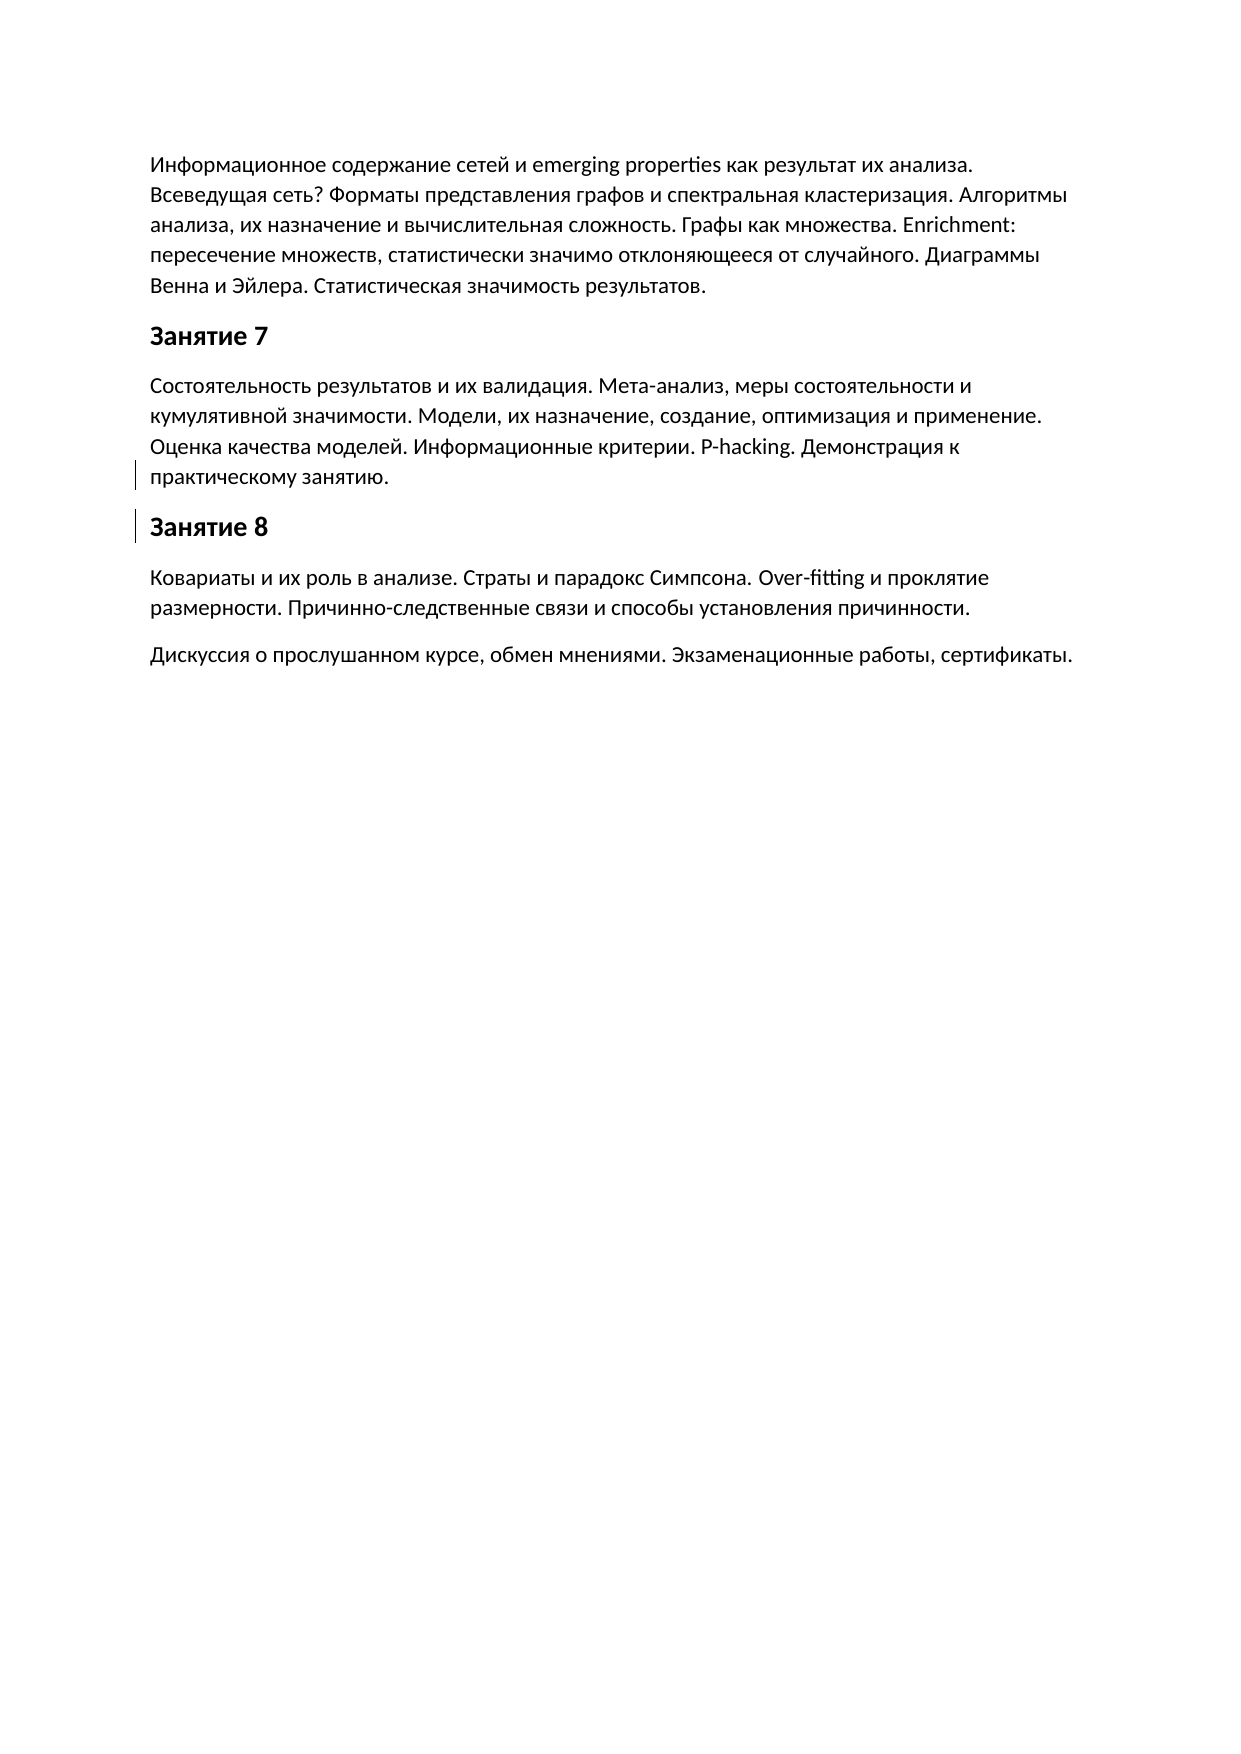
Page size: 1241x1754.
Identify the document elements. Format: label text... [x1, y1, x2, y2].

text Состоятельность результатов и их валидация. Мета-анализ, меры состоятельности и кумулятивной значимости. Модели, их назначение, создание, оптимизация и применение. Оценка качества моделей. Информационные критерии. P-hacking. Демонстрация к практическому занятию. [150, 371, 1090, 490]
text Ковариаты и их роль в анализе. Страты и парадокс Симпсона. Over-fitting и проклятие размерности. Причинно-следственные связи и способы установления причинности. [150, 563, 1090, 621]
text Занятие 8 [150, 509, 1090, 543]
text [150, 150, 1090, 299]
text Дискуссия о прослушанном курсе, обмен мнениями. Экзаменационные работы, сертификаты. [150, 640, 1090, 668]
text Занятие 7 [150, 318, 1090, 352]
